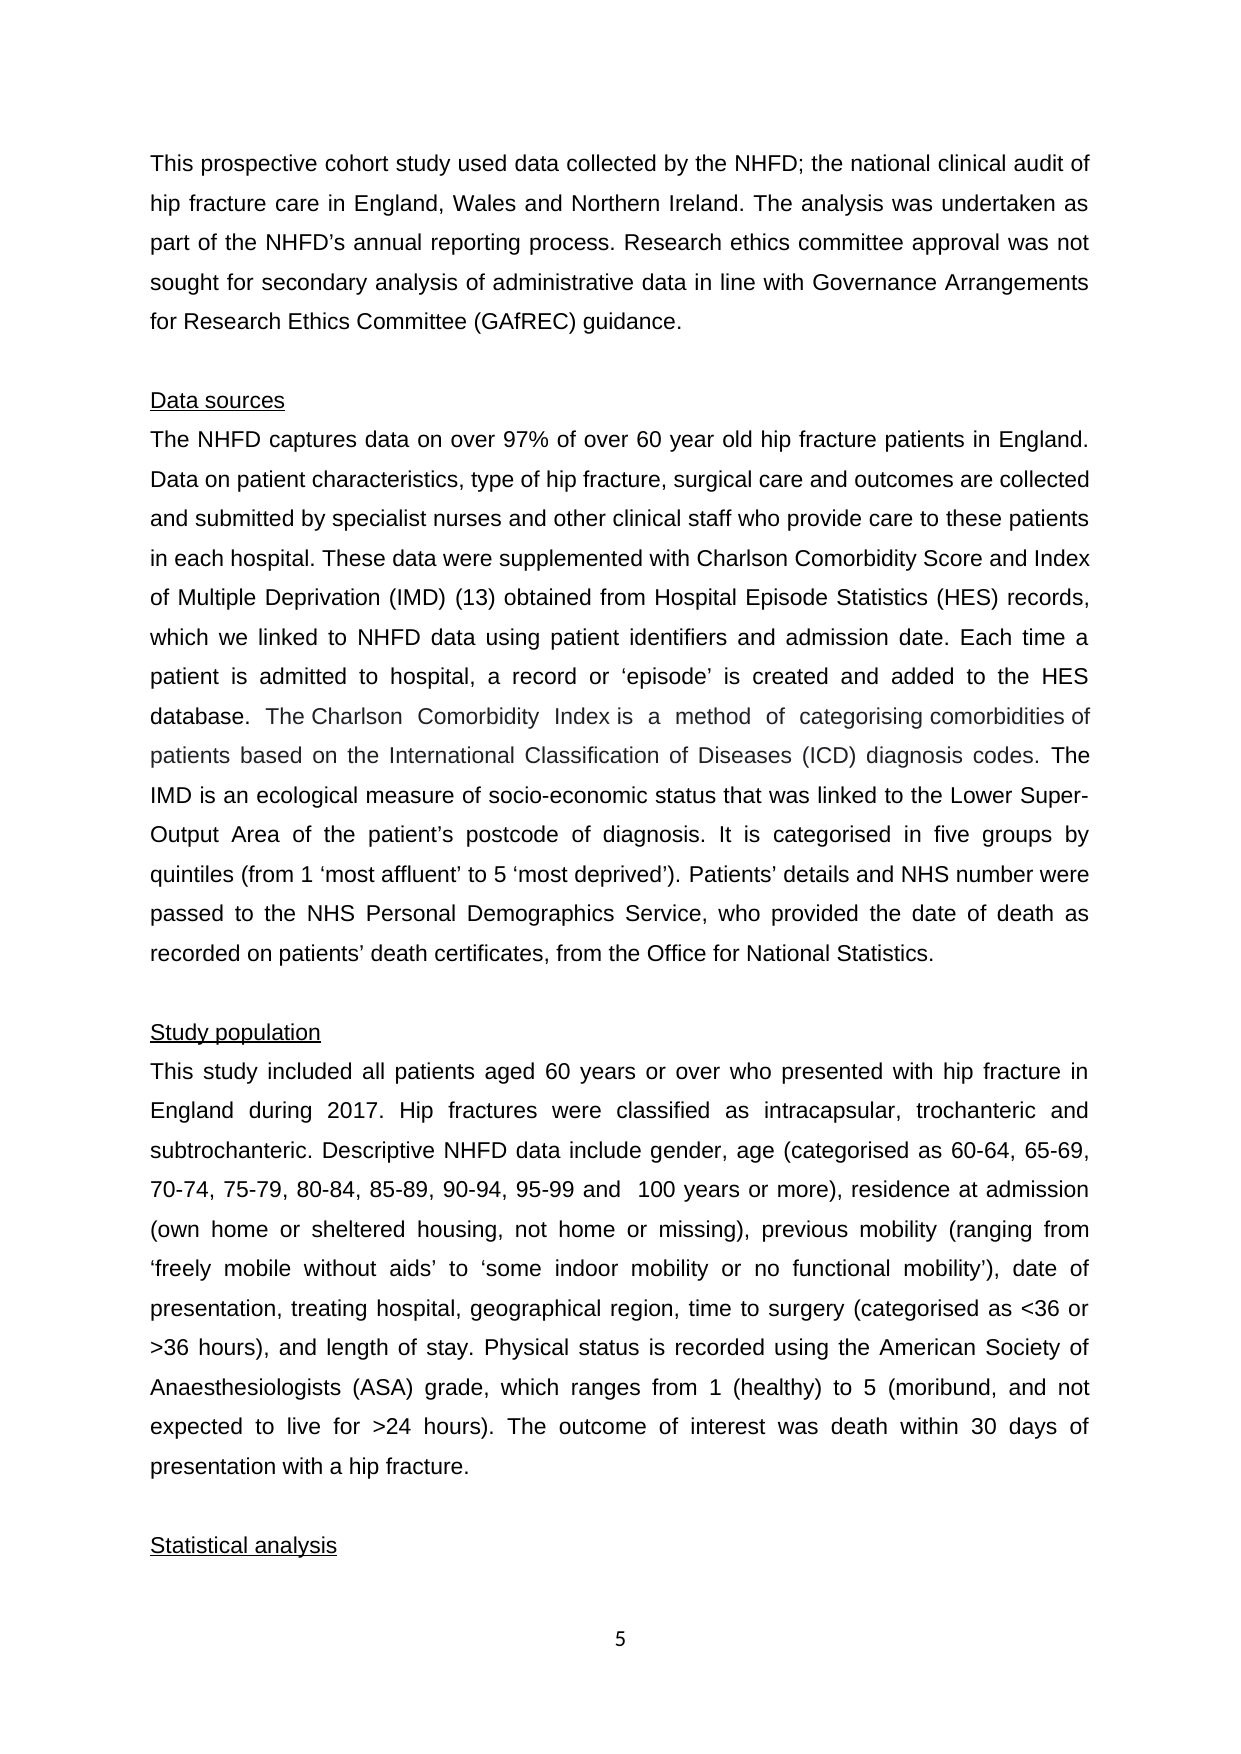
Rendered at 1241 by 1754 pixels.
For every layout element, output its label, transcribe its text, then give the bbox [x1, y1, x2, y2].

text Study population [150, 1018, 1090, 1045]
text Statistical analysis [150, 1532, 1090, 1558]
text Data sources [150, 387, 1090, 413]
text This study included all patients aged 60 years or over who presented with hip fracture in England during 2017. Hip fractures were classified as intracapsular, trochanteric and subtrochanteric. Descriptive NHFD data include gender, age (categorised as 60-64, 65-69, 70-74, 75-79, 80-84, 85-89, 90-94, 95-99 and 100 years or more), residence at admission (own home or sheltered housing, not home or missing), previous mobility (ranging from ‘freely mobile without aids’ to ‘some indoor mobility or no functional mobility’), date of presentation, treating hospital, geographical region, time to surgery (categorised as <36 or >36 hours), and length of stay. Physical status is recorded using the American Society of Anaesthesiologists (ASA) grade, which ranges from 1 (healthy) to 5 (moribund, and not expected to live for >24 hours). The outcome of interest was death within 30 days of presentation with a hip fracture. [150, 1058, 1090, 1479]
text This prospective cohort study used data collected by the NHFD; the national clinical audit of hip fracture care in England, Wales and Northern Ireland. The analysis was undertaken as part of the NHFD’s annual reporting process. Research ethics committee approval was not sought for secondary analysis of administrative data in line with Governance Arrangements for Research Ethics Committee (GAfREC) guidance. [150, 150, 1090, 334]
text The NHFD captures data on over 97% of over 60 year old hip fracture patients in England. Data on patient characteristics, type of hip fracture, surgical care and outcomes are collected and submitted by specialist nurses and other clinical staff who provide care to these patients in each hospital. These data were supplemented with Charlson Comorbidity Score and Index of Multiple Deprivation (IMD) (13) obtained from Hospital Episode Statistics (HES) records, which we linked to NHFD data using patient identifiers and admission date. Each time a patient is admitted to hospital, a record or ‘episode’ is created and added to the HES database. The Charlson Comorbidity Index is a method of categorising comorbidities of patients based on the International Classification of Diseases (ICD) diagnosis codes. The IMD is an ecological measure of socio-economic status that was linked to the Lower Super-Output Area of the patient’s postcode of diagnosis. It is categorised in five groups by quintiles (from 1 ‘most affluent’ to 5 ‘most deprived’). Patients’ details and NHS number were passed to the NHS Personal Demographics Service, who provided the date of death as recorded on patients’ death certificates, from the Office for National Statistics. [150, 426, 1090, 966]
